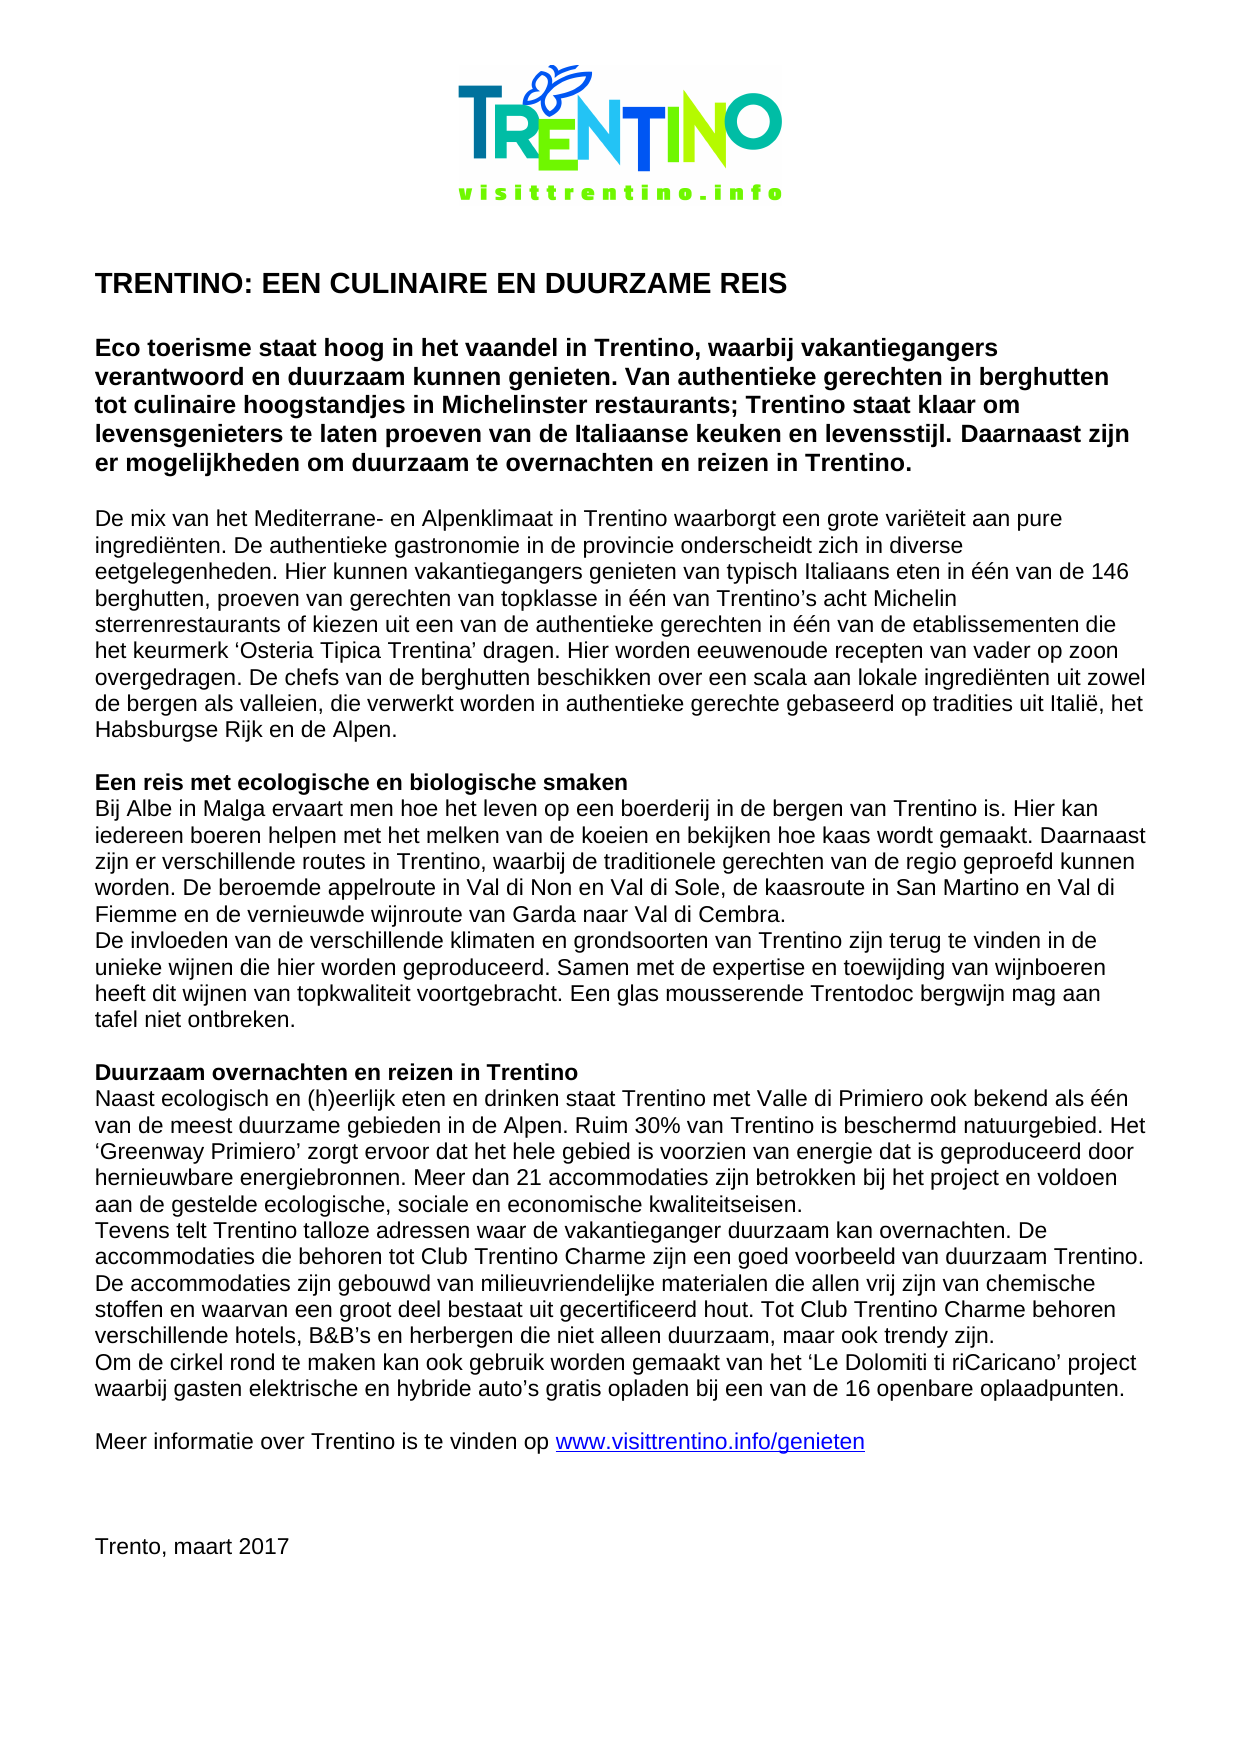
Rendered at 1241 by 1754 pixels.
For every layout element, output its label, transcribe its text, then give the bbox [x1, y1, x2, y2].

text Bij Albe in Malga ervaart men hoe het leven op een boerderij in de bergen van Trentino is. Hier kan iedereen boeren helpen met het melken van de koeien en bekijken hoe kaas wordt gemaakt. Daarnaast zijn er verschillende routes in Trentino, waarbij de traditionele gerechten van de regio geproefd kunnen worden. De beroemde appelroute in Val di Non en Val di Sole, de kaasroute in San Martino en Val di Fiemme en de vernieuwde wijnroute van Garda naar Val di Cembra. [94, 795, 1146, 927]
text Eco toerisme staat hoog in het vaandel in Trentino, waarbij vakantiegangers verantwoord en duurzaam kunnen genieten. Van authentieke gerechten in berghutten tot culinaire hoogstandjes in Michelinster restaurants; Trentino staat klaar om levensgenieters te laten proeven van de Italiaanse keuken en levensstijl. Daarnaast zijn er mogelijkheden om duurzaam te overnachten en reizen in Trentino. [94, 333, 1146, 477]
text Tevens telt Trentino talloze adressen waar de vakantieganger duurzaam kan overnachten. De accommodaties die behoren tot Club Trentino Charme zijn een goed voorbeeld van duurzaam Trentino. De accommodaties zijn gebouwd van milieuvriendelijke materialen die allen vrij zijn van chemische stoffen en waarvan een groot deel bestaat uit gecertificeerd hout. Tot Club Trentino Charme behoren verschillende hotels, B&B’s en herbergen die niet alleen duurzaam, maar ook trendy zijn. [94, 1217, 1146, 1349]
picture [458, 65, 782, 206]
text TRENTINO: EEN CULINAIRE EN DUURZAME REIS [94, 266, 1146, 299]
text Meer informatie over Trentino is te vinden op www.visittrentino.info/genieten [94, 1428, 1146, 1454]
text Trento, maart 2017 [94, 1533, 1146, 1559]
text Om de cirkel rond te maken kan ook gebruik worden gemaakt van het ‘Le Dolomiti ti riCaricano’ project waarbij gasten elektrische en hybride auto’s gratis opladen bij een van de 16 openbare oplaadpunten. [94, 1349, 1146, 1401]
text Duurzaam overnachten en reizen in Trentino [94, 1059, 1146, 1085]
text De mix van het Mediterrane- en Alpenklimaat in Trentino waarborgt een grote variëteit aan pure ingrediënten. De authentieke gastronomie in de provincie onderscheidt zich in diverse eetgelegenheden. Hier kunnen vakantiegangers genieten van typisch Italiaans eten in één van de 146 berghutten, proeven van gerechten van topklasse in één van Trentino’s acht Michelin sterrenrestaurants of kiezen uit een van de authentieke gerechten in één van de etablissementen die het keurmerk ‘Osteria Tipica Trentina’ dragen. Hier worden eeuwenoude recepten van vader op zoon overgedragen. De chefs van de berghutten beschikken over een scala aan lokale ingrediënten uit zowel de bergen als valleien, die verwerkt worden in authentieke gerechte gebaseerd op tradities uit Italië, het Habsburgse Rijk en de Alpen. [94, 505, 1146, 743]
text Naast ecologisch en (h)eerlijk eten en drinken staat Trentino met Valle di Primiero ook bekend als één van de meest duurzame gebieden in de Alpen. Ruim 30% van Trentino is beschermd natuurgebied. Het ‘Greenway Primiero’ zorgt ervoor dat het hele gebied is voorzien van energie dat is geproduceerd door hernieuwbare energiebronnen. Meer dan 21 accommodaties zijn betrokken bij het project en voldoen aan de gestelde ecologische, sociale en economische kwaliteitseisen. [94, 1085, 1146, 1217]
text De invloeden van de verschillende klimaten en grondsoorten van Trentino zijn terug te vinden in de unieke wijnen die hier worden geproduceerd. Samen met de expertise en toewijding van wijnboeren heeft dit wijnen van topkwaliteit voortgebracht. Een glas mousserende Trentodoc bergwijn mag aan tafel niet ontbreken. [94, 927, 1146, 1032]
text Een reis met ecologische en biologische smaken [94, 769, 1146, 795]
